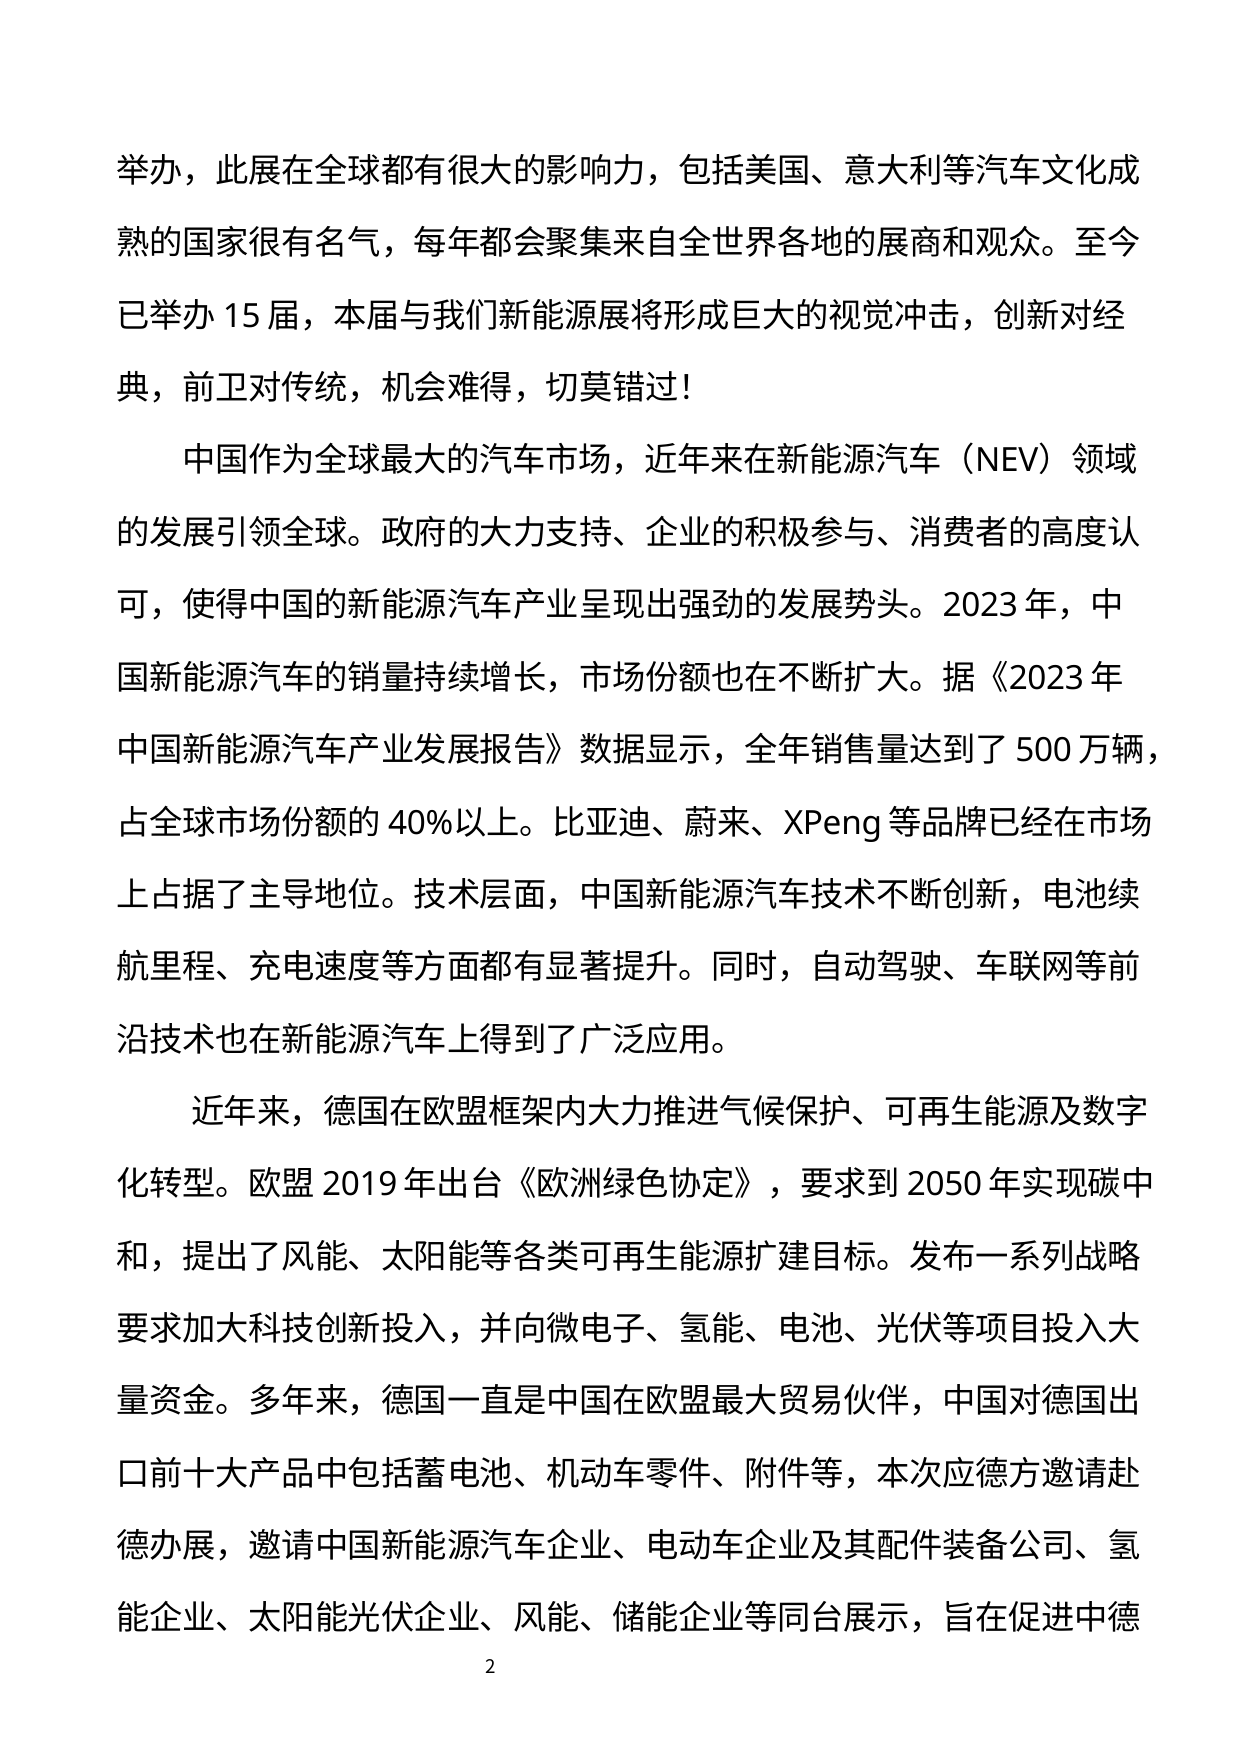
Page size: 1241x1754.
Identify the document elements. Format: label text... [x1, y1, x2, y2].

text 中国作为全球最大的汽车市场，近年来在新能源汽车（NEV）领域的发展引领全球。政府的大力支持、企业的积极参与、消费者的高度认可，使得中国的新能源汽车产业呈现出强劲的发展势头。2023年，中国新能源汽车的销量持续增长，市场份额也在不断扩大。据《2023年中国新能源汽车产业发展报告》数据显示，全年销售量达到了500万辆，占全球市场份额的40%以上。比亚迪、蔚来、XPeng等品牌已经在市场上占据了主导地位。技术层面，中国新能源汽车技术不断创新，电池续航里程、充电速度等方面都有显著提升。同时，自动驾驶、车联网等前沿技术也在新能源汽车上得到了广泛应用。 [117, 433, 1155, 1061]
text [117, 144, 1155, 409]
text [117, 1085, 1155, 1639]
